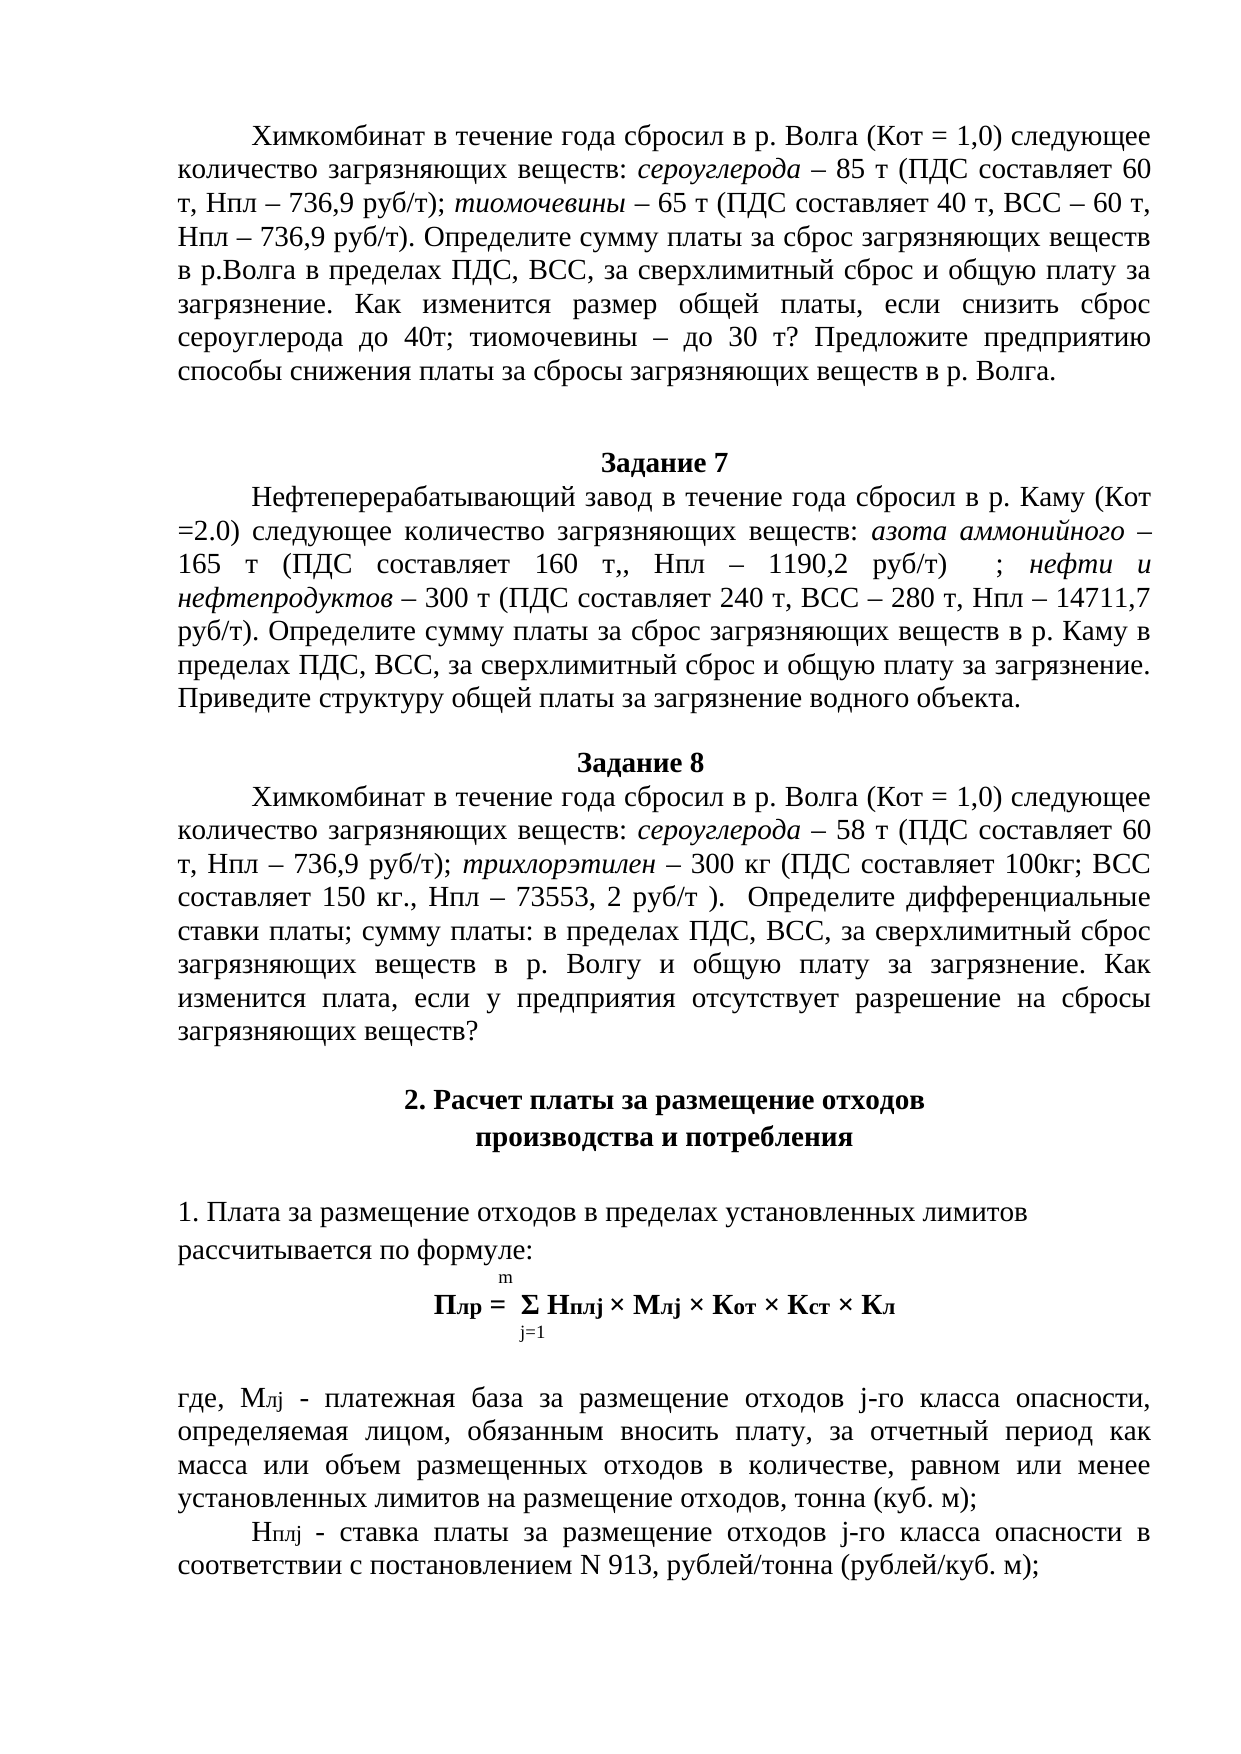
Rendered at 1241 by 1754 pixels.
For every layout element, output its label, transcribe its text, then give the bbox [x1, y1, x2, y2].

text Плр = Σ Hплj × Млj × Кот × Кст × Кл [177, 1287, 1152, 1321]
text где, Млj - платежная база за размещение отходов j-го класса опасности, определяемая лицом, обязанным вносить плату, за отчетный период как масса или объем размещенных отходов в количестве, равном или менее установленных лимитов на размещение отходов, тонна (куб. м); [177, 1380, 1152, 1514]
text j=1 [177, 1321, 1152, 1342]
text производства и потребления [177, 1116, 1152, 1153]
text Химкомбинат в течение года сбросил в р. Волга (Кот = 1,0) следующее количество загрязняющих веществ: сероуглерода – 85 т (ПДС составляет 60 т, Нпл – 736,9 руб/т); тиомочевины – 65 т (ПДС составляет 40 т, ВСС – 60 т, Нпл – 736,9 руб/т). Определите сумму платы за сброс загрязняющих веществ в р.Волга в пределах ПДС, ВСС, за сверхлимитный сброс и общую плату за загрязнение. Как изменится размер общей платы, если снизить сброс сероуглерода до 40т; тиомочевины – до 30 т? Предложите предприятию способы снижения платы за сбросы загрязняющих веществ в р. Волга. [177, 118, 1152, 386]
text 1. Плата за размещение отходов в пределах установленных лимитов рассчитывается по формуле: [177, 1191, 1152, 1266]
text 2. Расчет платы за размещение отходов [177, 1078, 1152, 1116]
text Задание 7 [177, 446, 1152, 479]
text Нефтеперерабатывающий завод в течение года сбросил в р. Каму (Кот =2.0) следующее количество загрязняющих веществ: азота аммонийного – 165 т (ПДС составляет 160 т,, Нпл – 1190,2 руб/т) ; нефти и нефтепродуктов – 300 т (ПДС составляет 240 т, ВСС – 280 т, Нпл – 14711,7 руб/т). Определите сумму платы за сброс загрязняющих веществ в р. Каму в пределах ПДС, ВСС, за сверхлимитный сброс и общую плату за загрязнение. Приведите структуру общей платы за загрязнение водного объекта. [177, 479, 1152, 714]
text m [177, 1266, 1152, 1287]
text Химкомбинат в течение года сбросил в р. Волга (Кот = 1,0) следующее количество загрязняющих веществ: сероуглерода – 58 т (ПДС составляет 60 т, Нпл – 736,9 руб/т); трихлорэтилен – 300 кг (ПДС составляет 100кг; ВСС составляет 150 кг., Нпл – 73553, 2 руб/т ). Определите дифференциальные ставки платы; сумму платы: в пределах ПДС, ВСС, за сверхлимитный сброс загрязняющих веществ в р. Волгу и общую плату за загрязнение. Как изменится плата, если у предприятия отсутствует разрешение на сбросы загрязняющих веществ? [177, 779, 1152, 1047]
text Нплj - ставка платы за размещение отходов j-го класса опасности в соответствии с постановлением N 913, рублей/тонна (рублей/куб. м); [177, 1514, 1152, 1581]
text Задание 8 [177, 745, 1152, 779]
